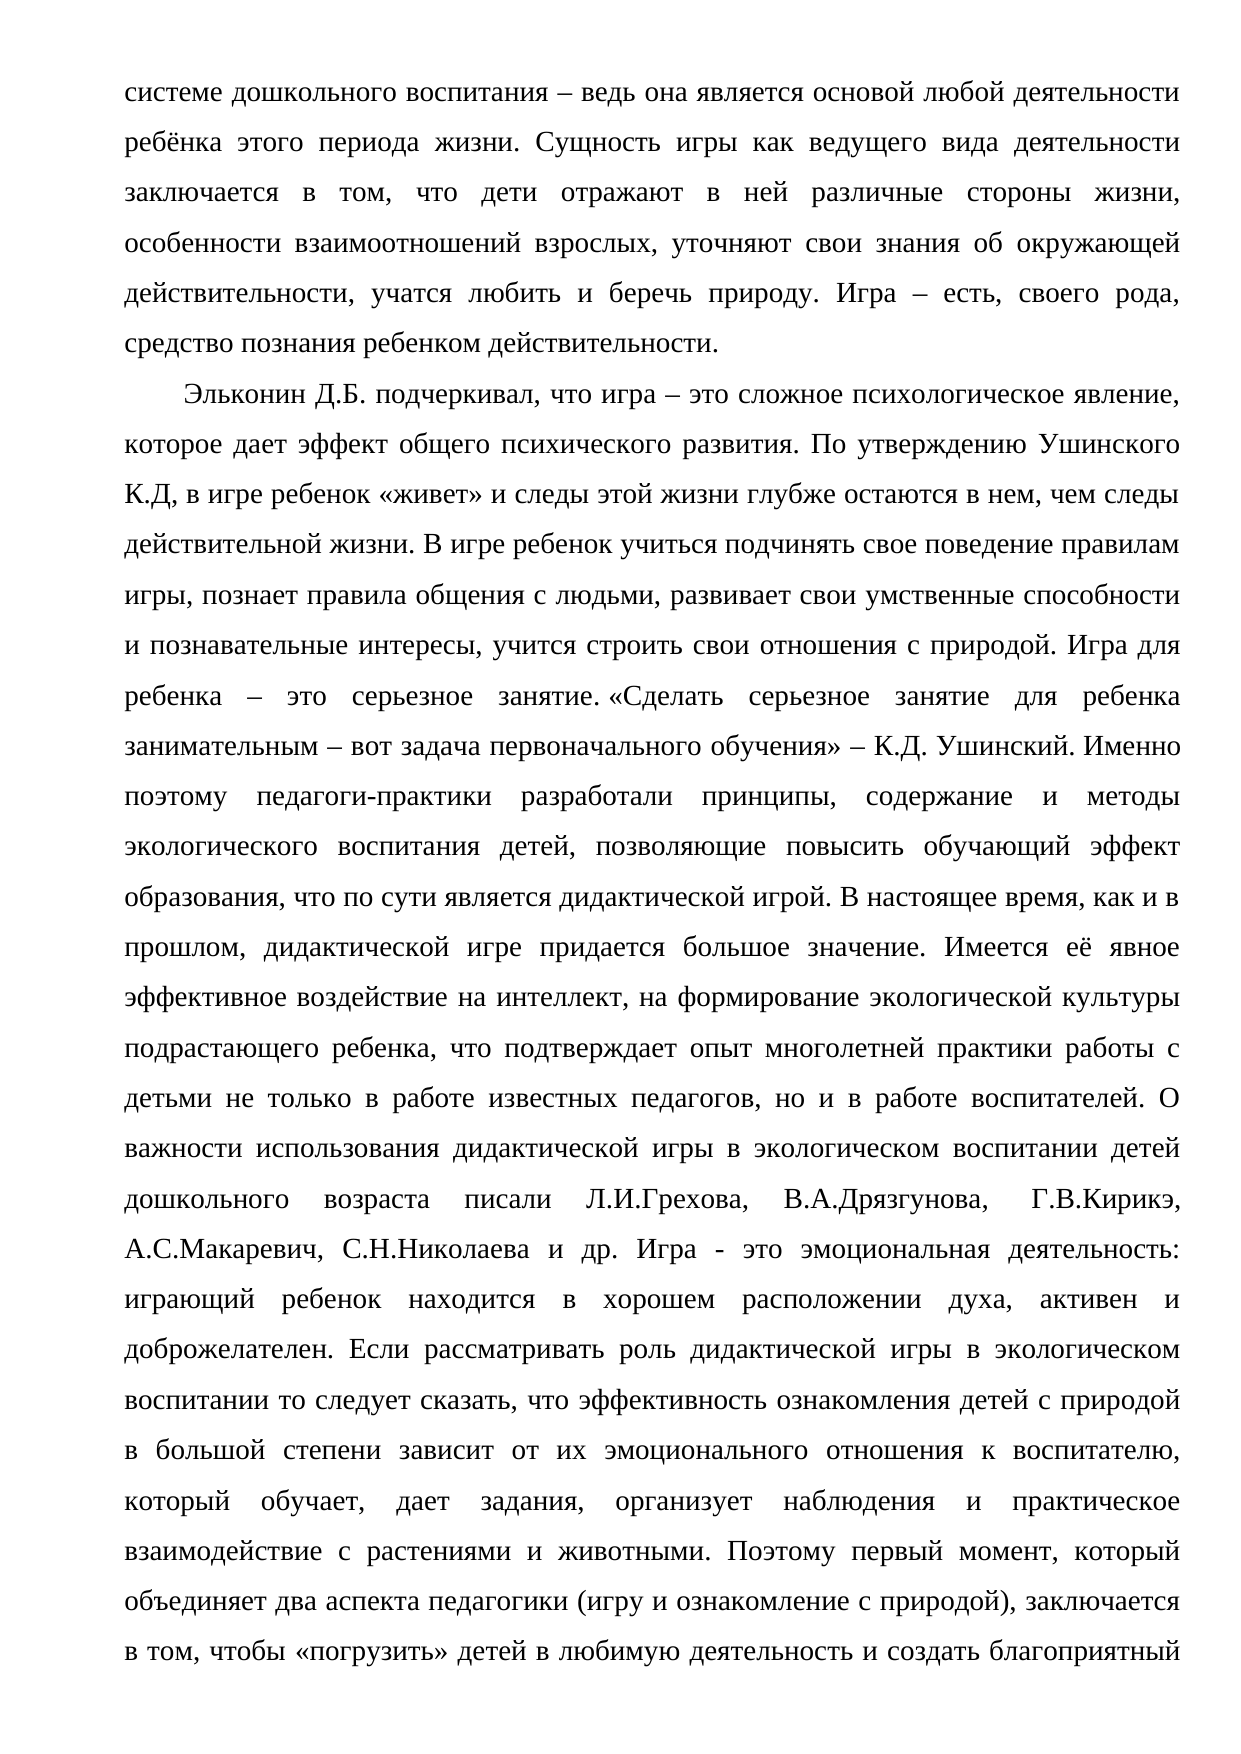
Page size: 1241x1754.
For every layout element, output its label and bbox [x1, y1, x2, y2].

text [124, 376, 1181, 1667]
text [124, 74, 1181, 359]
